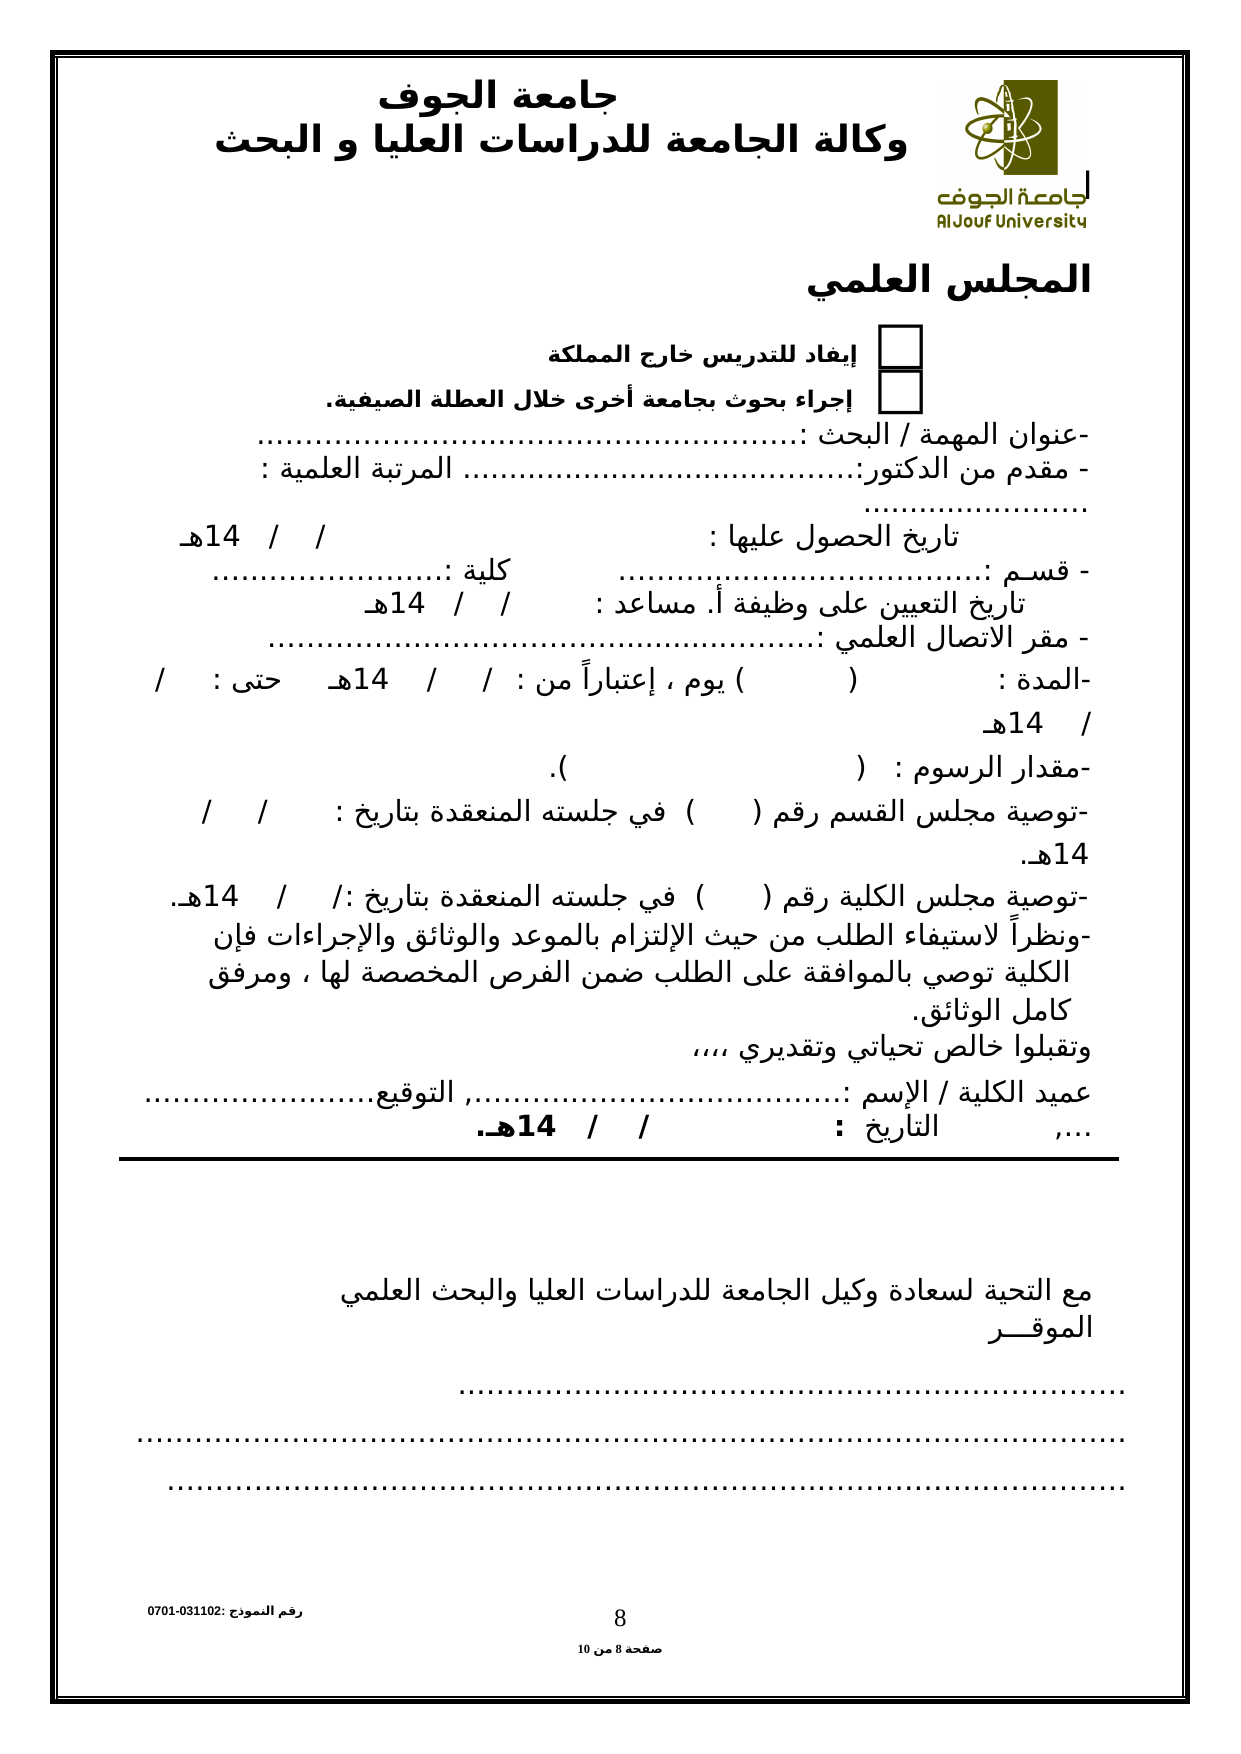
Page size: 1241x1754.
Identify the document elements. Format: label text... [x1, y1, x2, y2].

text □ إيفاد للتدريس خارج المملكة [110, 325, 1132, 371]
subtitle -مقدار الرسوم : ( ). [148, 742, 1091, 786]
subtitle - قسـم :………………...….....……… كلية :………………..…. [101, 553, 1090, 587]
text وتقبلوا خالص تحياتي وتقديري ،،،، [148, 1028, 1092, 1063]
subtitle مع التحية لسعادة وكيل الجامعة للدراسات العليا والبحث العلمي الموقـــر [148, 1270, 1093, 1345]
text □ إجراء بحوث بجامعة أخرى خلال العطلة الصيفية. [110, 371, 1132, 417]
subtitle -توصية مجلس القسم رقم ( ) في جلسته المنعقدة بتاريخ : / / 14هـ. [148, 786, 1089, 873]
subtitle -ونظراً لاستيفاء الطلب من حيث الإلتزام بالموعد والوثائق والإجراءات فإن الكلية توصي بالموافقة على الطلب ضمن الفرص المخصصة لها ، ومرفق كامل الوثائق. [148, 915, 1091, 1028]
subtitle تاريخ الحصول عليها : / / 14هـ [101, 519, 1089, 553]
subtitle -توصية مجلس الكلية رقم ( ) في جلسته المنعقدة بتاريخ : / / 14هـ. [148, 873, 1089, 915]
text - مقر الاتصال العلمي :………............……………………………… [148, 621, 1092, 655]
subtitle -عنوان المهمة / البحث :…………………………...………………….. [138, 417, 1089, 451]
picture [937, 80, 1086, 228]
text عميد الكلية / الإسم :………………………..………, التوقيع…….……………..…, التاريخ : / / 14هـ. [138, 1075, 1092, 1143]
text …………………………………………….……………..……………………………………………………………………………………………………….……………..………………………………………………………… [128, 1356, 1127, 1499]
subtitle - مقدم من الدكتور:………................................. المرتبة العلمية :………............... [101, 451, 1089, 519]
subtitle -المدة : ( ) يوم ، إعتباراً من : / / 14هـ حتى : / / 14هـ [148, 655, 1091, 742]
subtitle تاريخ التعيين على وظيفة أ. مساعد : / / 14هـ [101, 587, 1090, 621]
